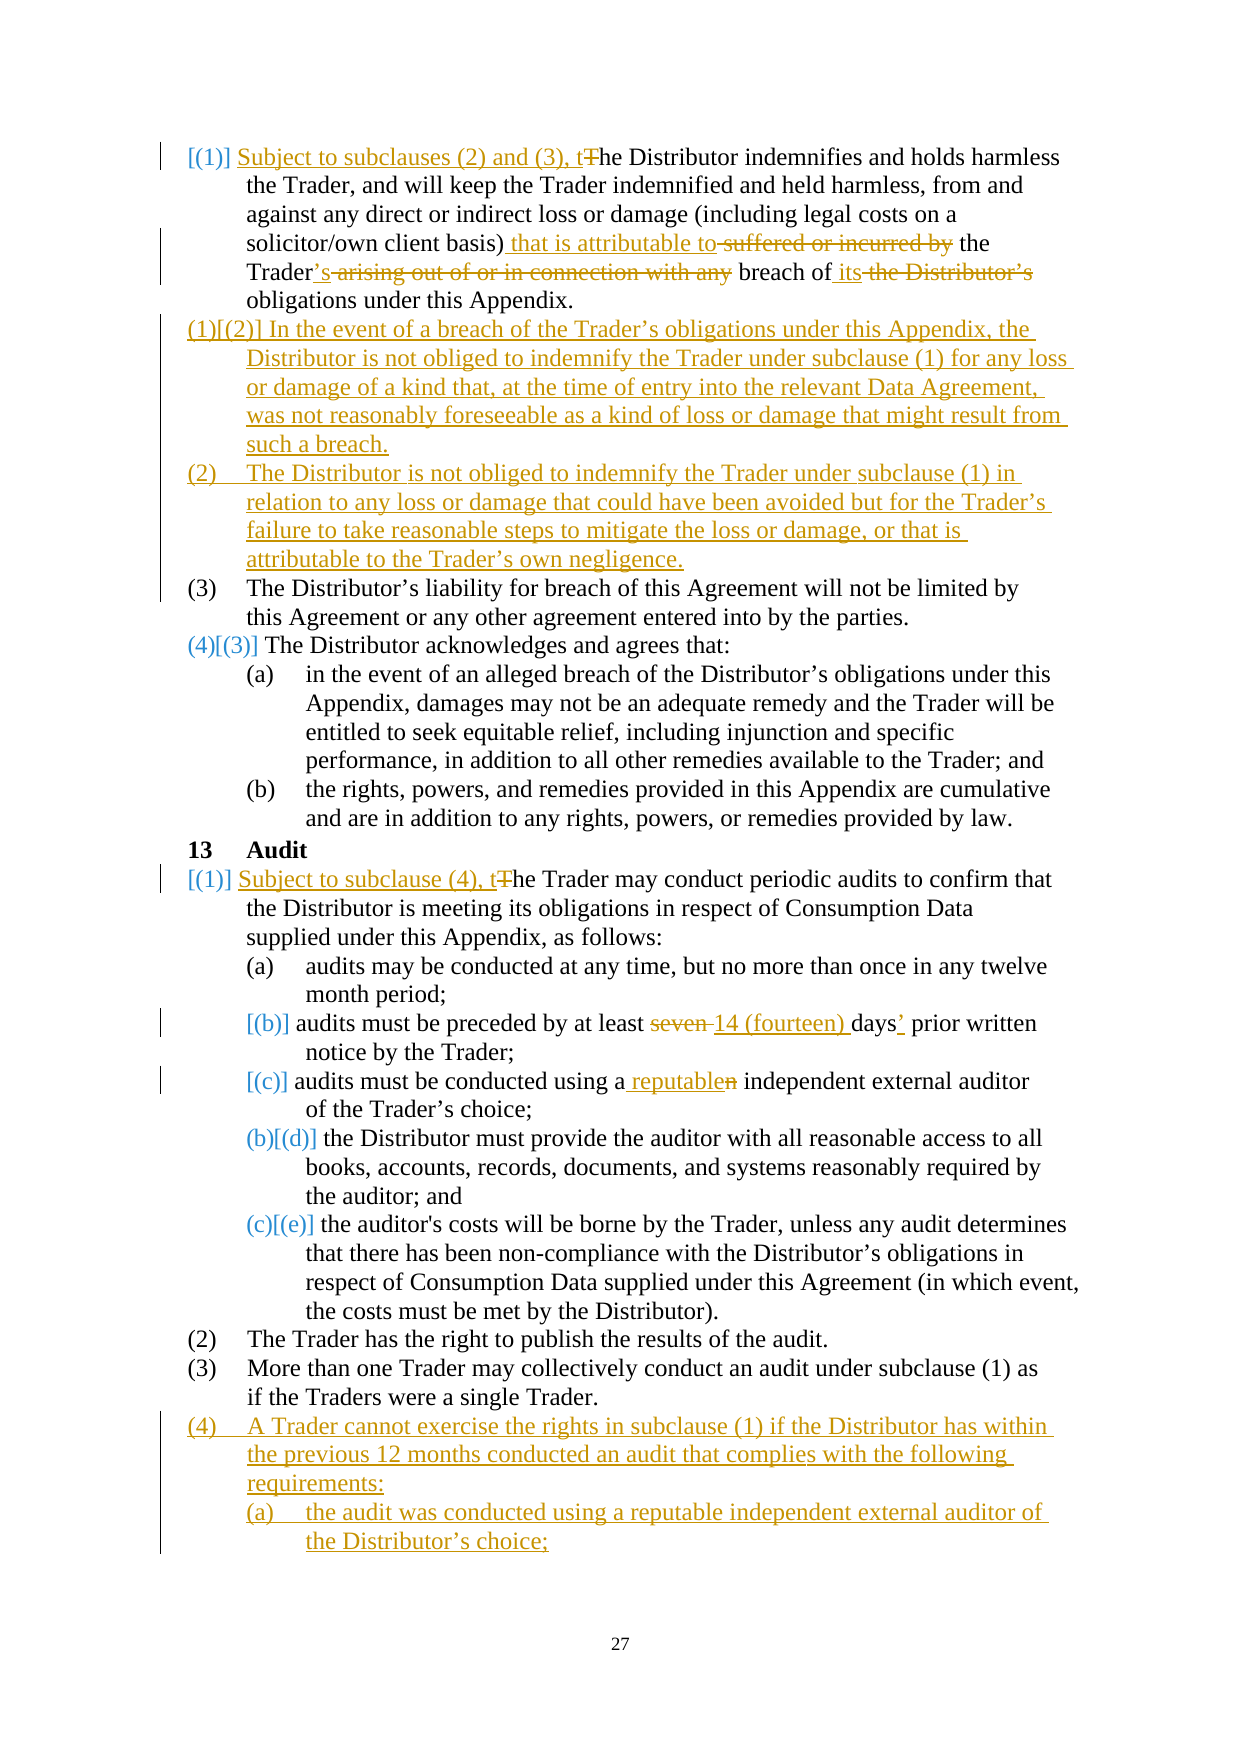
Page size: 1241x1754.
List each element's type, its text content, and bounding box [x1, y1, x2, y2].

list The Distributor acknowledges and agrees that: [187, 630, 1101, 659]
list audits must be conducted using a independent external auditor of the Trader’s choice; [246, 1066, 1054, 1123]
list audits must be preceded by at least days prior written notice by the Trader; [246, 1008, 1101, 1066]
list More than one Trader may collectively conduct an audit under subclause (1) as if the Traders were a single Trader. [187, 1353, 1055, 1411]
list audits may be conducted at any time, but no more than once in any twelve month period; [246, 951, 1076, 1008]
list the auditor's costs will be borne by the Trader, unless any audit determines that there has been non-compliance with the Distributor’s obligations in respect of Consumption Data supplied under this Agreement (in which event, the costs must be met by the Distributor). [246, 1209, 1082, 1324]
list he Distributor indemnifies and holds harmless the Trader, and will keep the Trader indemnified and held harmless, from and against any direct or indirect loss or damage (including legal costs on a solicitor/own client basis) the Trader breach of obligations under this Appendix. [187, 142, 1077, 314]
list The Trader has the right to publish the results of the audit. [187, 1324, 1101, 1353]
list he Trader may conduct periodic audits to confirm that the Distributor is meeting its obligations in respect of Consumption Data supplied under this Appendix, as follows: [187, 864, 1063, 951]
list the Distributor must provide the auditor with all reasonable access to all books, accounts, records, documents, and systems reasonably required by the auditor; and [246, 1123, 1056, 1209]
list The Distributor’s liability for breach of this Agreement will not be limited by this Agreement or any other agreement entered into by the parties. [187, 573, 1020, 630]
subtitle Audit [187, 836, 1101, 864]
list the rights, powers, and remedies provided in this Appendix are cumulative and are in addition to any rights, powers, or remedies provided by law. [246, 774, 1088, 832]
list in the event of an alleged breach of the Distributor’s obligations under this Appendix, damages may not be an adequate remedy and the Trader will be entitled to seek equitable relief, including injunction and specific performance, in addition to all other remedies available to the Trader; and [246, 659, 1077, 774]
